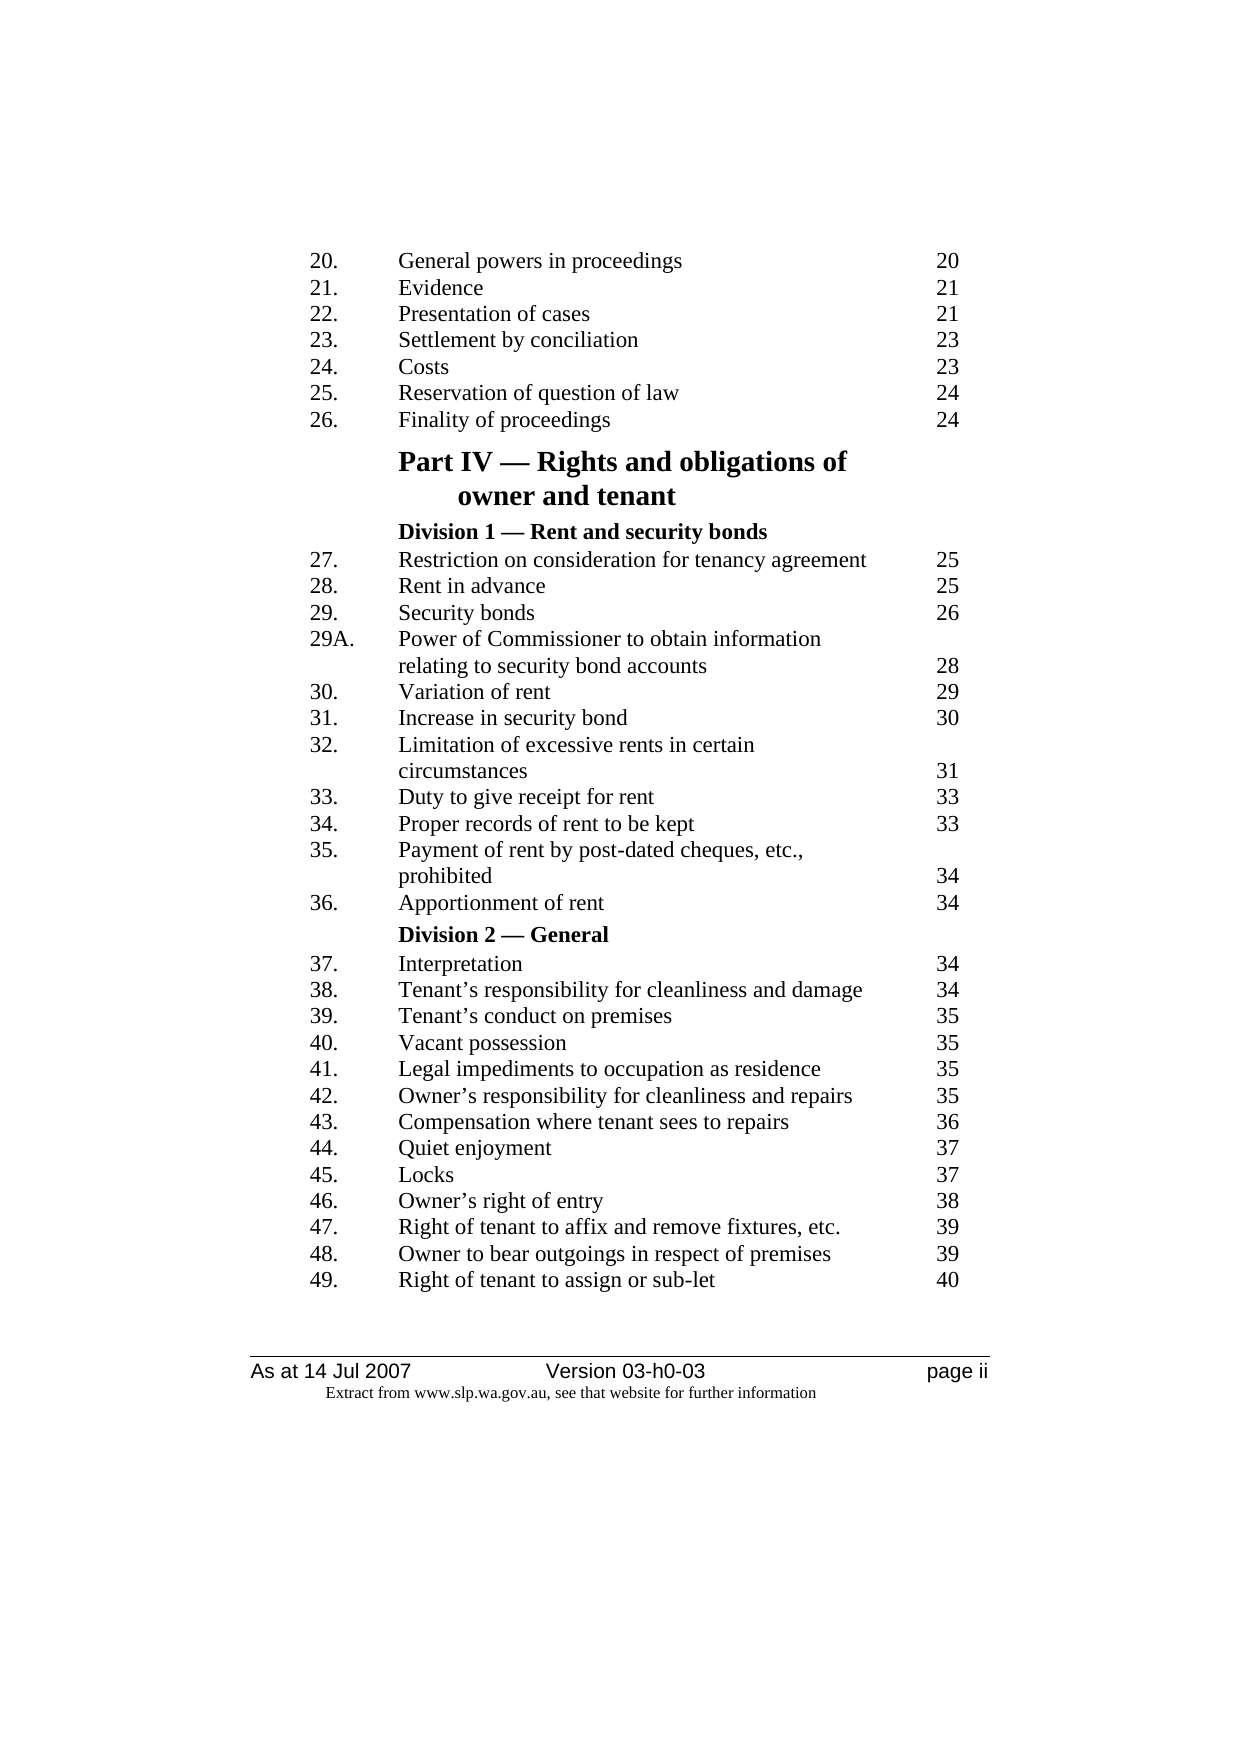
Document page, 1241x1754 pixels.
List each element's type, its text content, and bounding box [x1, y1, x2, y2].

text 37. Interpretation 34 [309, 950, 872, 976]
text Part IV — Rights and obligations of owner and tenant [398, 444, 872, 512]
text 46. Owner’s right of entry 38 [309, 1187, 872, 1213]
text 42. Owner’s responsibility for cleanliness and repairs 35 [309, 1082, 872, 1108]
text 35. Payment of rent by post-dated cheques, etc., prohibited 34 [309, 836, 872, 889]
text 29. Security bonds 26 [309, 599, 872, 625]
text 39. Tenant’s conduct on premises 35 [309, 1003, 872, 1029]
text 26. Finality of proceedings 24 [309, 406, 872, 432]
text 45. Locks 37 [309, 1161, 872, 1187]
text 32. Limitation of excessive rents in certain circumstances 31 [309, 731, 872, 783]
text Division 1 — Rent and security bonds [398, 518, 872, 544]
text 28. Rent in advance 25 [309, 573, 872, 599]
text 24. Costs 23 [309, 353, 872, 379]
text 48. Owner to bear outgoings in respect of premises 39 [309, 1240, 872, 1266]
text 30. Variation of rent 29 [309, 678, 872, 704]
text 40. Vacant possession 35 [309, 1029, 872, 1055]
text 41. Legal impediments to occupation as residence 35 [309, 1055, 872, 1082]
text 23. Settlement by conciliation 23 [309, 327, 872, 353]
text 31. Increase in security bond 30 [309, 704, 872, 731]
text 21. Evidence 21 [309, 274, 872, 300]
text 36. Apportionment of rent 34 [309, 889, 872, 915]
text 44. Quiet enjoyment 37 [309, 1134, 872, 1161]
text 49. Right of tenant to assign or sub-let 40 [309, 1266, 872, 1292]
text Division 2 — General [398, 921, 872, 948]
text 25. Reservation of question of law 24 [309, 379, 872, 406]
text 27. Restriction on consideration for tenancy agreement 25 [309, 546, 872, 573]
text 34. Proper records of rent to be kept 33 [309, 810, 872, 836]
text 38. Tenant’s responsibility for cleanliness and damage 34 [309, 976, 872, 1003]
text 47. Right of tenant to affix and remove fixtures, etc. 39 [309, 1213, 872, 1240]
text 43. Compensation where tenant sees to repairs 36 [309, 1108, 872, 1134]
text 29A. Power of Commissioner to obtain information relating to security bond accounts 28 [309, 625, 872, 678]
text 20. General powers in proceedings 20 [309, 247, 872, 274]
text 33. Duty to give receipt for rent 33 [309, 783, 872, 810]
text 22. Presentation of cases 21 [309, 300, 872, 327]
